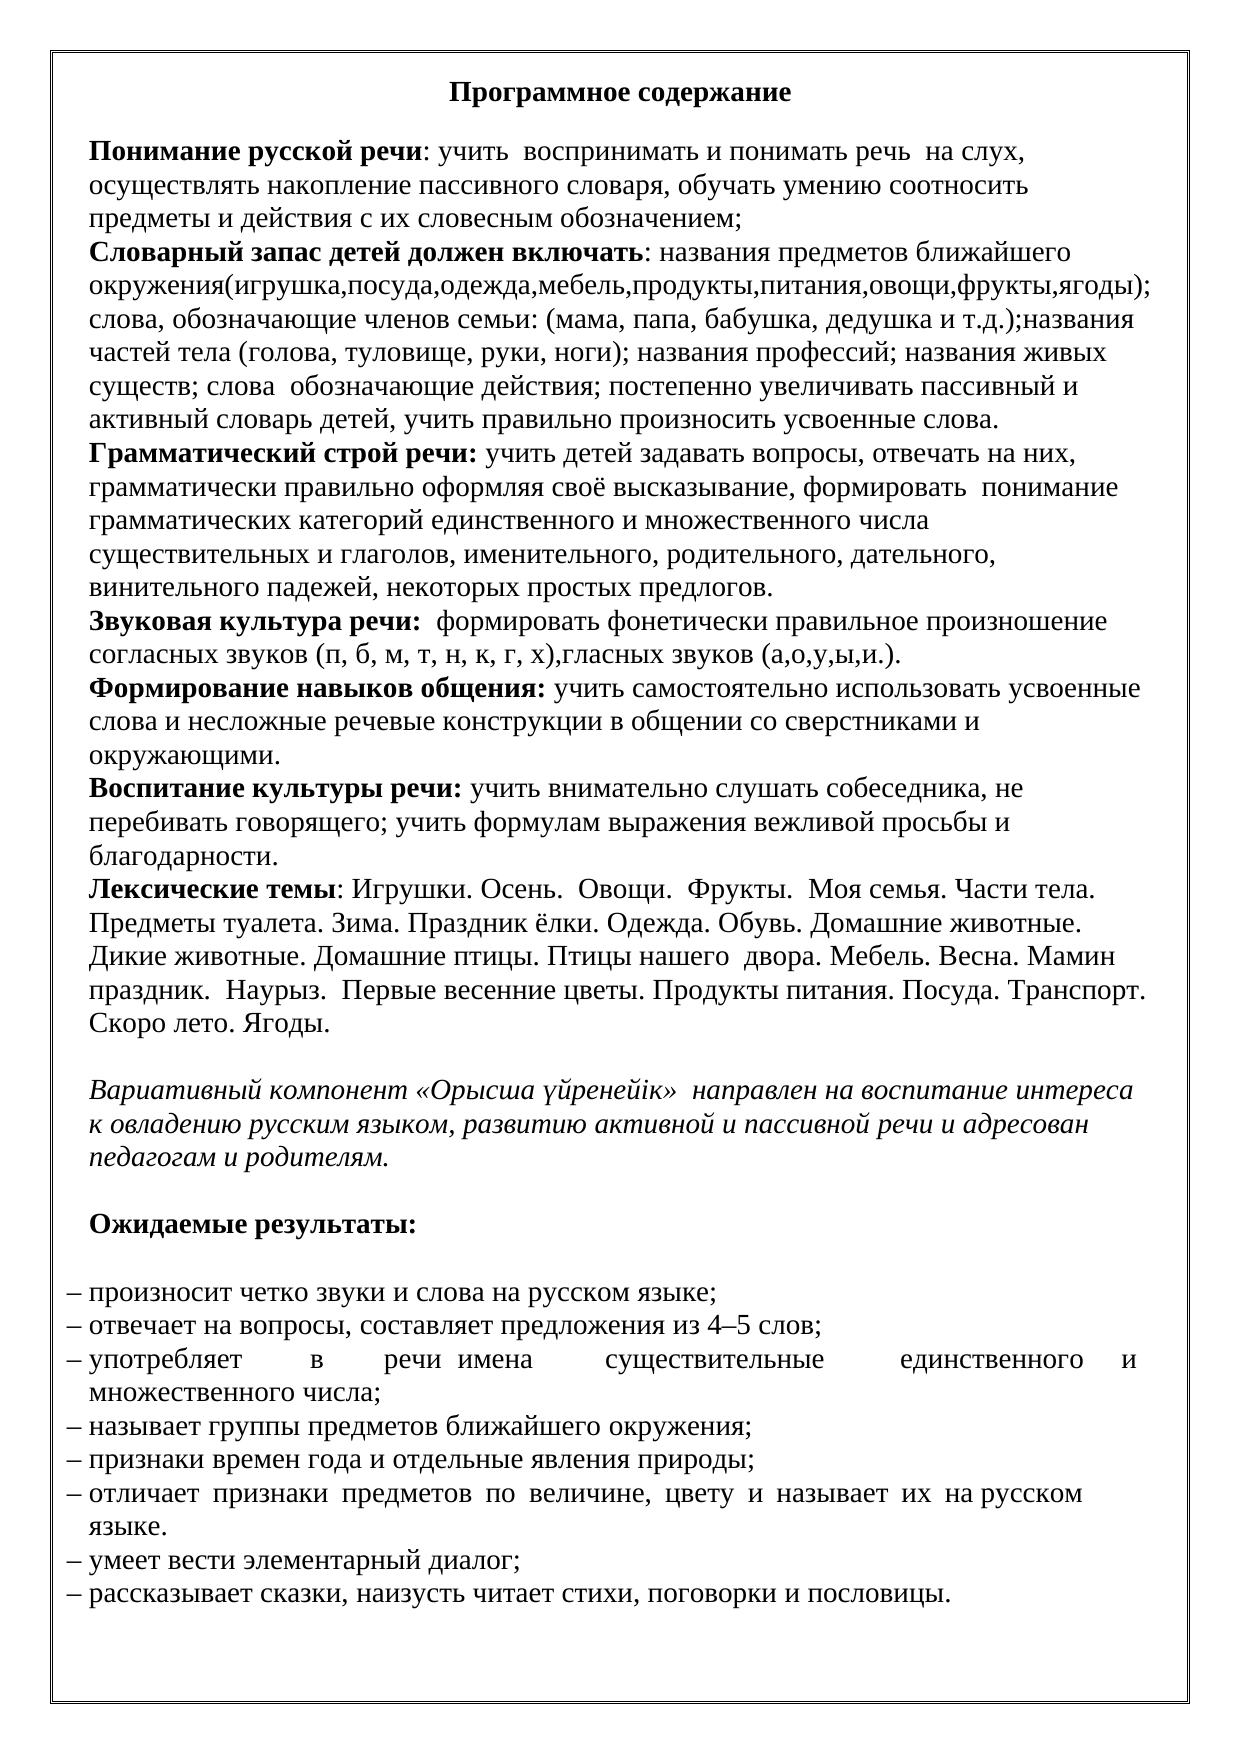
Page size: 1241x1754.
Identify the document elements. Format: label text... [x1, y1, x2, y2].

list употребляет в речи имена существительные единственного и множественного числа; [67, 1341, 1152, 1408]
list рассказывает сказки, наизусть читает стихи, поговорки и пословицы. [67, 1576, 1152, 1609]
text Лексические темы: Игрушки. Осень. Овощи. Фрукты. Моя семья. Части тела. Предметы туалета. Зима. Праздник ёлки. Одежда. Обувь. Домашние животные. Дикие животные. Домашние птицы. Птицы нашего двора. Мебель. Весна. Мамин праздник. Наурыз. Первые весенние цветы. Продукты питания. Посуда. Транспорт. Скоро лето. Ягоды. [89, 871, 1152, 1039]
list называет группы предметов ближайшего окружения; [67, 1408, 1152, 1441]
list признаки времен года и отдельные явления природы; [67, 1441, 1152, 1475]
text Формирование навыков общения: учить самостоятельно использовать усвоенные слова и несложные речевые конструкции в общении со сверстниками и окружающими. [89, 670, 1152, 771]
text Программное содержание [89, 74, 1152, 107]
list Вариативный компонент «Орысша үйренейік» направлен на воспитание интереса к овладению русским языком, развитию активной и пассивной речи и адресован педагогам и родителям. [89, 1072, 1152, 1173]
list отличает признаки предметов по величине, цвету и называет их на русском языке. [67, 1475, 1152, 1542]
text Воспитание культуры речи: учить внимательно слушать собеседника, не перебивать говорящего; учить формулам выражения вежливой просьбы и благодарности. [89, 771, 1152, 871]
list умеет вести элементарный диалог; [67, 1542, 1152, 1576]
text Понимание русской речи: учить воспринимать и понимать речь на слух, осуществлять накопление пассивного словаря, обучать умению соотносить предметы и действия с их словесным обозначением; Словарный запас детей должен включать: названия предметов ближайшего окружения(игрушка,посуда,одежда,мебель,продукты,питания,овощи,фрукты,ягоды); слова, обозначающие членов семьи: (мама, папа, бабушка, дедушка и т.д.);названия частей тела (голова, туловище, руки, ноги); названия профессий; названия живых существ; слова обозначающие действия; постепенно увеличивать пассивный и активный словарь детей, учить правильно произносить усвоенные слова. Грамматический строй речи: учить детей задавать вопросы, отвечать на них, грамматически правильно оформляя своё высказывание, формировать понимание грамматических категорий единственного и множественного числа существительных и глаголов, именительного, родительного, дательного, винительного падежей, некоторых простых предлогов. Звуковая культура речи: формировать фонетически правильное произношение согласных звуков (п, б, м, т, н, к, г, х),гласных звуков (а,о,у,ы,и.). [89, 133, 1152, 670]
list отвечает на вопросы, составляет предложения из 4–5 слов; [67, 1307, 1152, 1341]
subtitle Ожидаемые результаты: [89, 1207, 1152, 1240]
list произносит четко звуки и слова на русском языке; [67, 1274, 1152, 1307]
